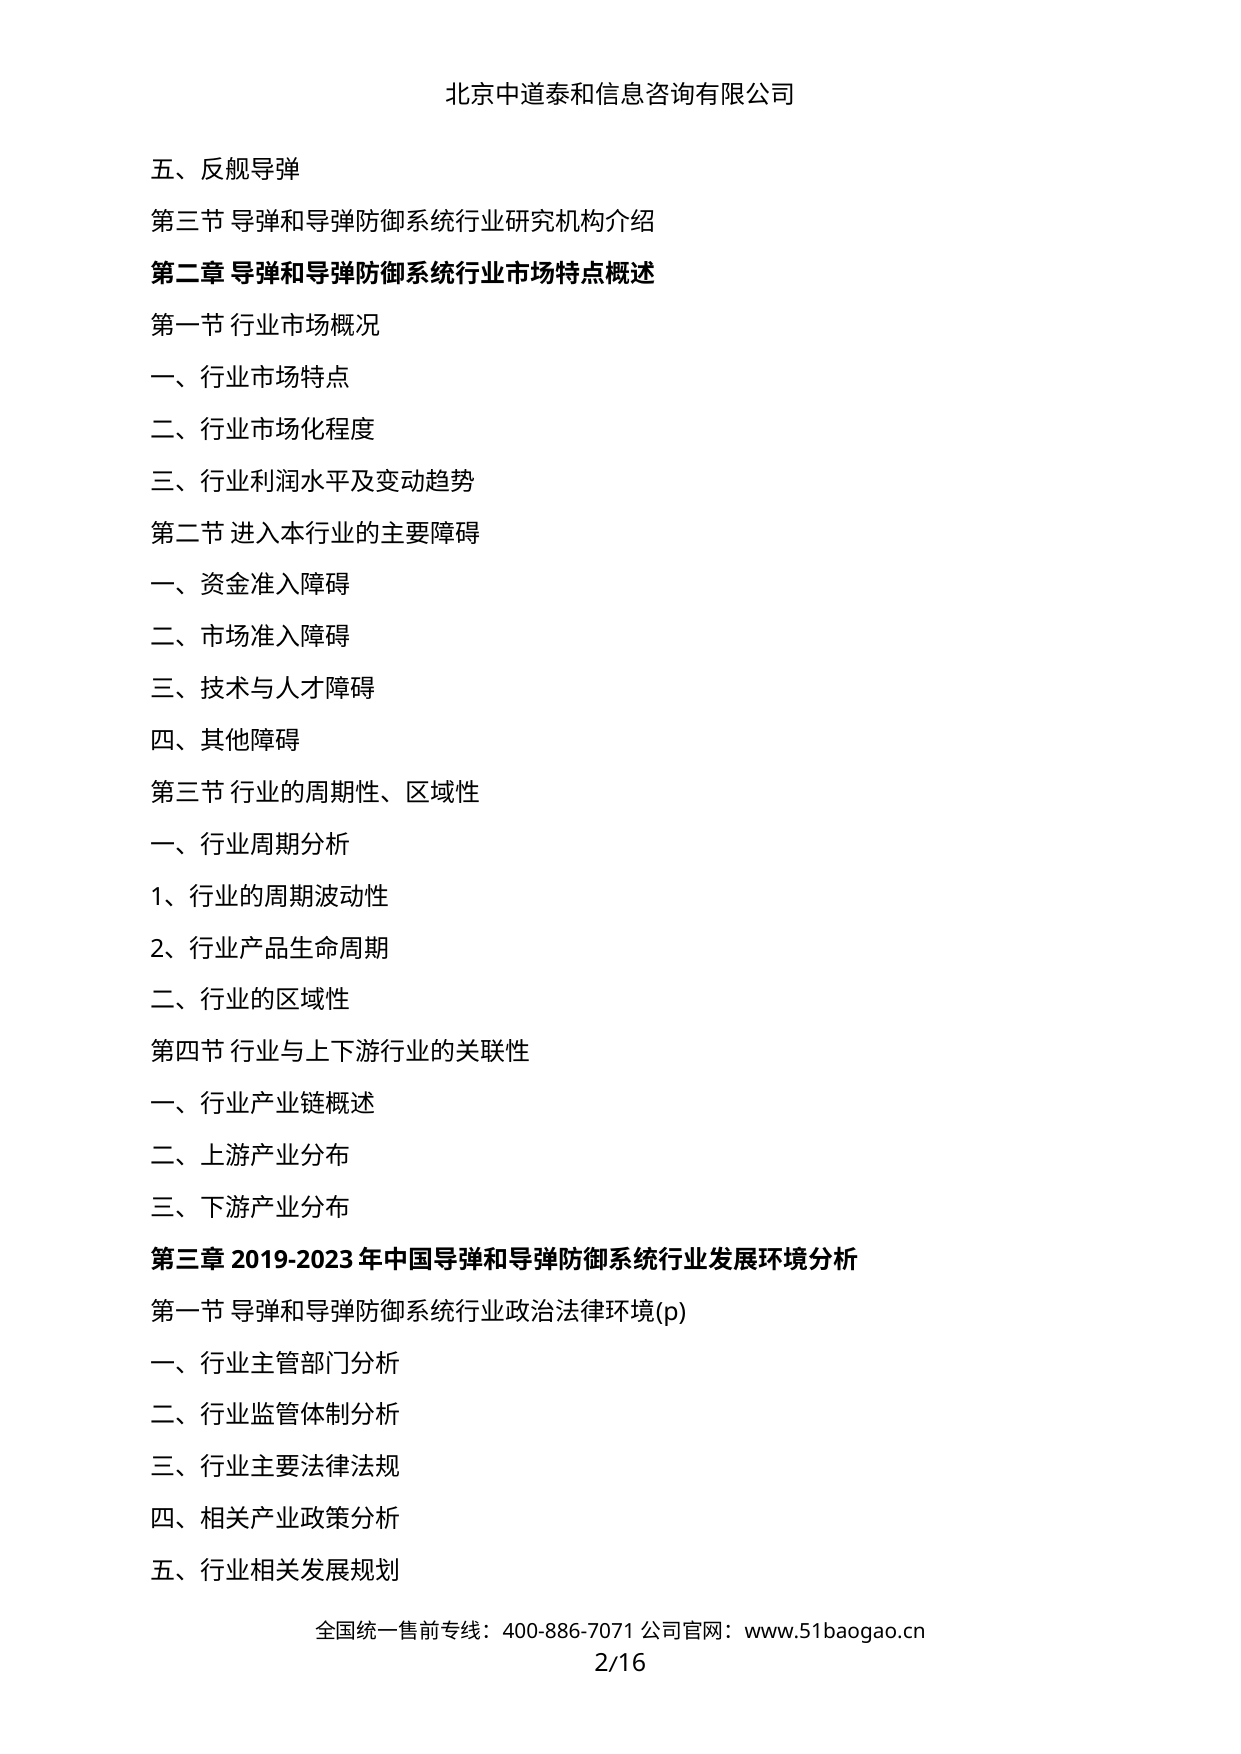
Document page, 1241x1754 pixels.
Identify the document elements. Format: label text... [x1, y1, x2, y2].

text 二、行业的区域性 [150, 980, 1090, 1016]
text 三、行业利润水平及变动趋势 [150, 461, 1090, 497]
text 第四节 行业与上下游行业的关联性 [150, 1032, 1090, 1068]
text 一、行业产业链概述 [150, 1084, 1090, 1120]
text 第一节 行业市场概况 [150, 306, 1090, 342]
text 五、行业相关发展规划 [150, 1551, 1090, 1587]
text 三、下游产业分布 [150, 1187, 1090, 1224]
text 四、相关产业政策分析 [150, 1499, 1090, 1535]
text 第一节 导弹和导弹防御系统行业政治法律环境(p) [150, 1291, 1090, 1327]
text 二、行业市场化程度 [150, 409, 1090, 446]
text 第二章 导弹和导弹防御系统行业市场特点概述 [150, 254, 1090, 290]
text 第二节 进入本行业的主要障碍 [150, 513, 1090, 549]
text 第三节 导弹和导弹防御系统行业研究机构介绍 [150, 202, 1090, 238]
text 五、反舰导弹 [150, 150, 1090, 186]
text 二、市场准入障碍 [150, 617, 1090, 653]
text 一、行业市场特点 [150, 357, 1090, 394]
text 四、其他障碍 [150, 721, 1090, 757]
text 二、上游产业分布 [150, 1136, 1090, 1172]
text 一、行业主管部门分析 [150, 1343, 1090, 1379]
text 1、行业的周期波动性 [150, 876, 1090, 912]
text 三、技术与人才障碍 [150, 669, 1090, 705]
text 第三节 行业的周期性、区域性 [150, 772, 1090, 809]
text 一、行业周期分析 [150, 824, 1090, 861]
text 三、行业主要法律法规 [150, 1447, 1090, 1483]
text 一、资金准入障碍 [150, 565, 1090, 601]
text 二、行业监管体制分析 [150, 1395, 1090, 1431]
text 2、行业产品生命周期 [150, 928, 1090, 964]
text 第三章 2019-2023年中国导弹和导弹防御系统行业发展环境分析 [150, 1239, 1090, 1276]
